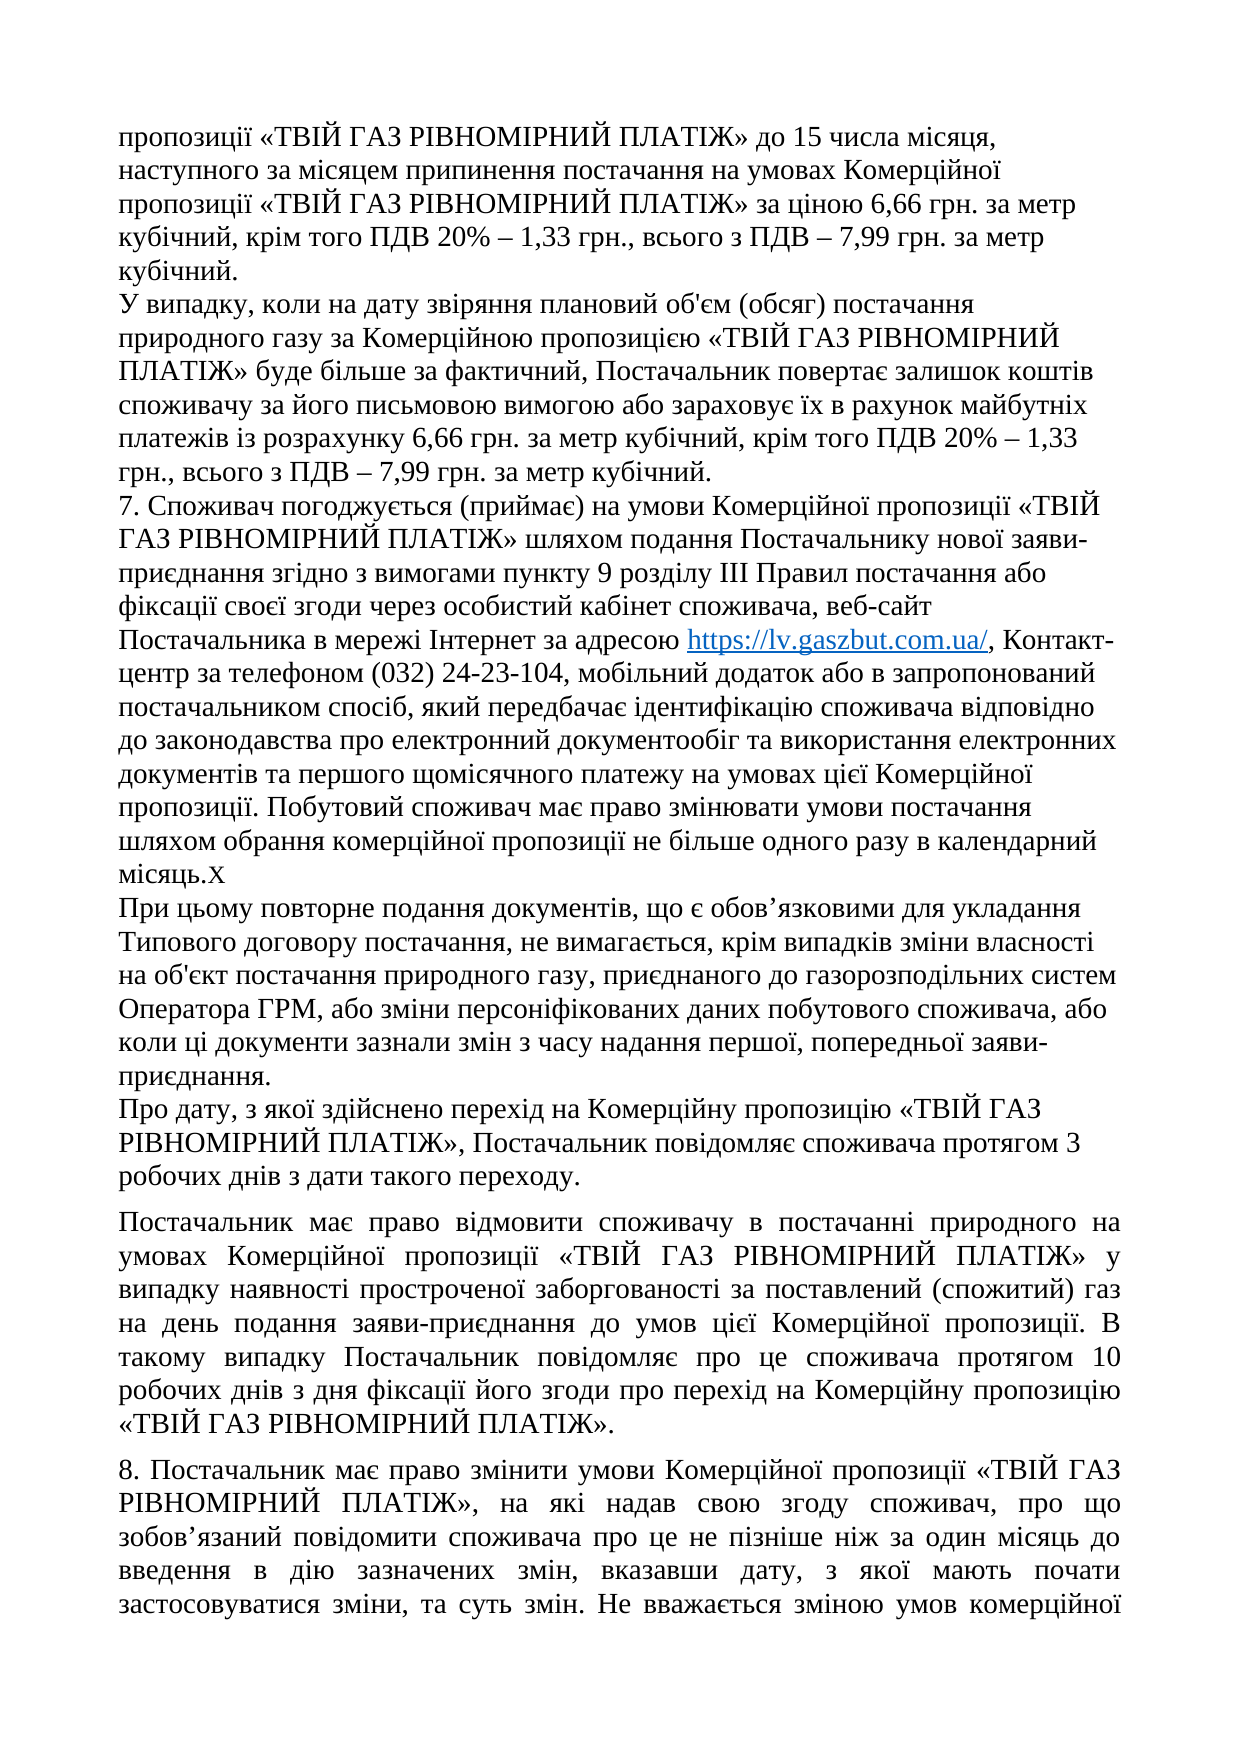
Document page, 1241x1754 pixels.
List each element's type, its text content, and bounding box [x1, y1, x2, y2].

text Постачальник має право відмовити споживачу в постачанні природного на умовах Комерційної пропозиції «ТВІЙ ГАЗ РІВНОМІРНИЙ ПЛАТІЖ» у випадку наявності простроченої заборгованості за поставлений (спожитий) газ на день подання заяви-приєднання до умов цієї Комерційної пропозиції. В такому випадку Постачальник повідомляє про це споживача протягом 10 робочих днів з дня фіксації його згоди про перехід на Комерційну пропозицію «ТВІЙ ГАЗ РІВНОМІРНИЙ ПЛАТІЖ». [118, 1204, 1122, 1439]
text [118, 1452, 1122, 1619]
